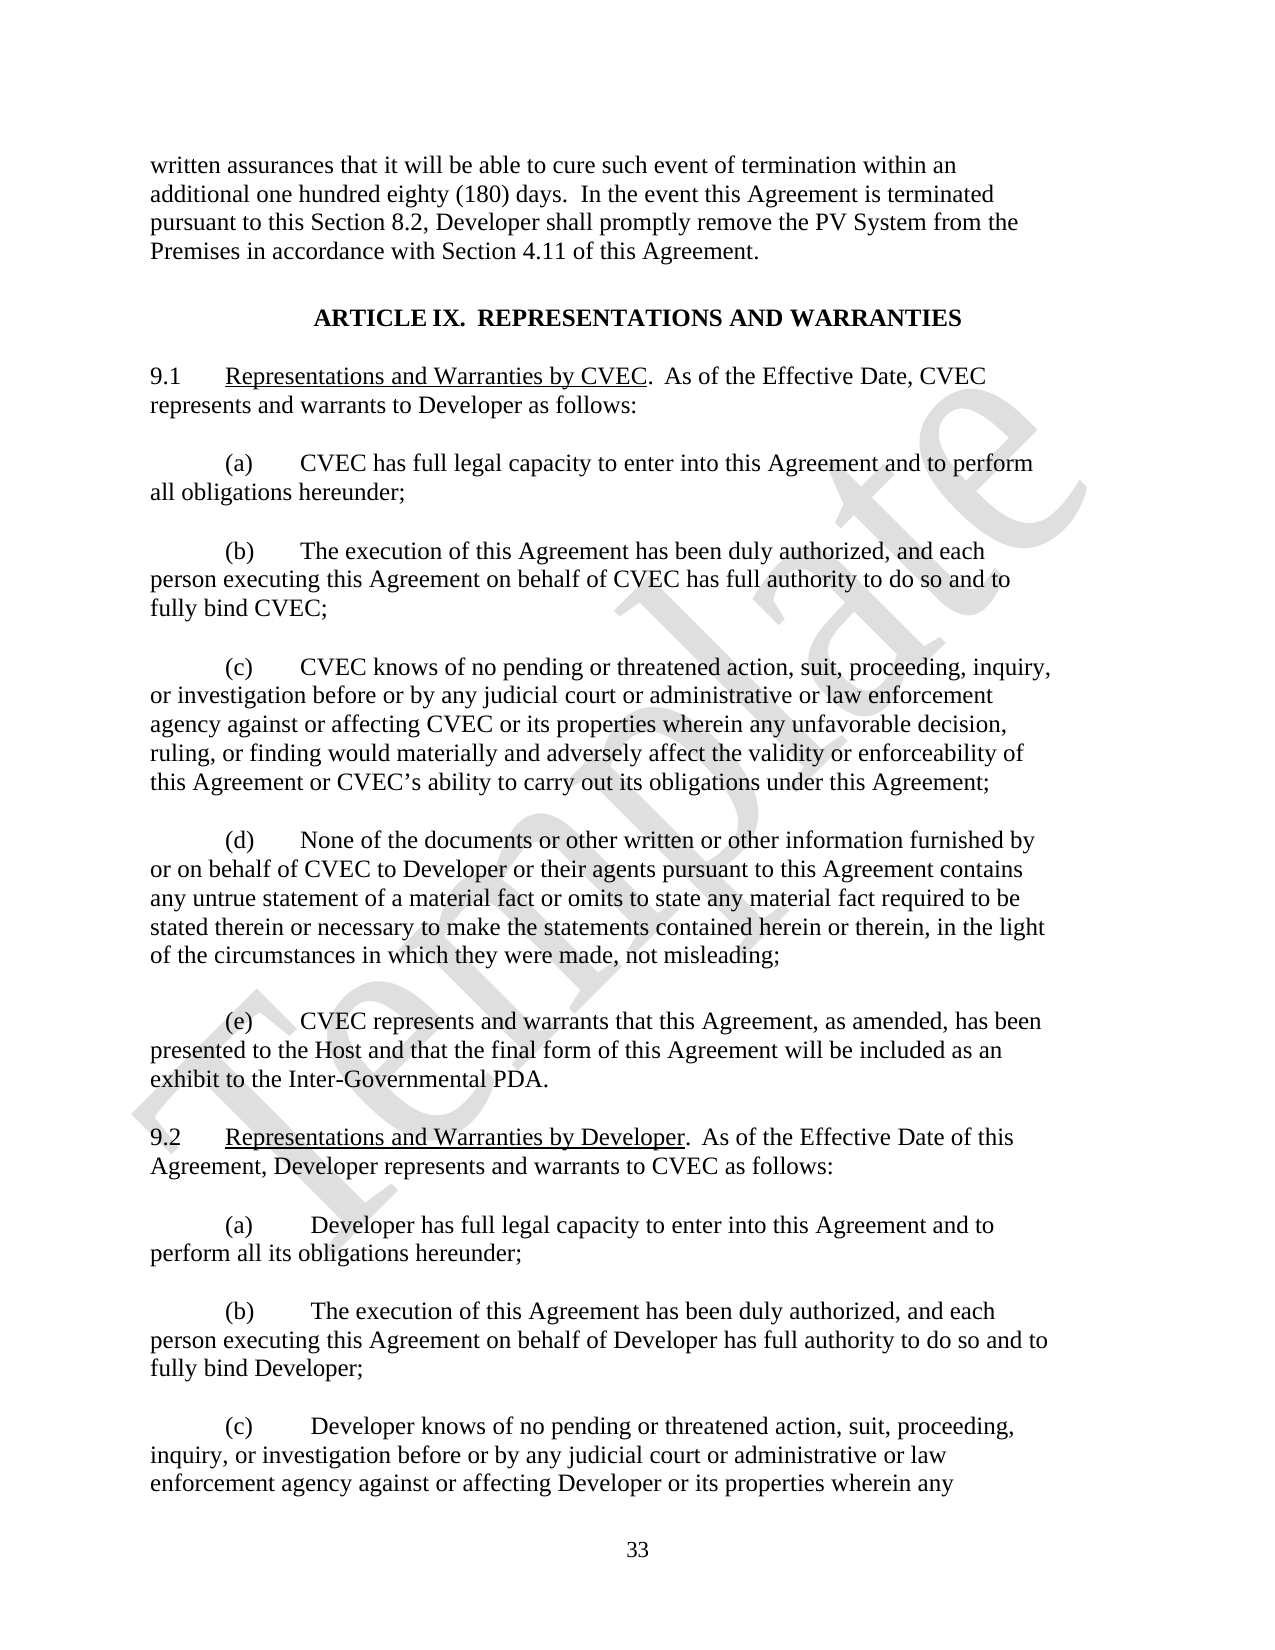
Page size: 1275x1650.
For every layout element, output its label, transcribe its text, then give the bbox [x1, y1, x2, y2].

list The execution of this Agreement has been duly authorized, and each person executing this Agreement on behalf of CVEC has full authority to do so and to fully bind CVEC; [150, 536, 1052, 622]
list CVEC knows of no pending or threatened action, suit, proceeding, inquiry, or investigation before or by any judicial court or administrative or law enforcement agency against or affecting CVEC or its properties wherein any unfavorable decision, ruling, or finding would materially and adversely affect the validity or enforceability of this Agreement or CVEC’s ability to carry out its obligations under this Agreement; [150, 652, 1052, 796]
list None of the documents or other written or other information furnished by or on behalf of CVEC to Developer or their agents pursuant to this Agreement contains any untrue statement of a material fact or omits to state any material fact required to be stated therein or necessary to make the statements contained herein or therein, in the light of the circumstances in which they were made, not misleading; [150, 825, 1052, 969]
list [150, 1411, 1052, 1497]
list Developer has full legal capacity to enter into this Agreement and to perform all its obligations hereunder; [150, 1210, 1052, 1267]
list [150, 150, 1052, 265]
list CVEC has full legal capacity to enter into this Agreement and to perform all obligations hereunder; [150, 448, 1052, 506]
list The execution of this Agreement has been duly authorized, and each person executing this Agreement on behalf of Developer has full authority to do so and to fully bind Developer; [150, 1296, 1052, 1382]
list Representations and Warranties by CVEC. As of the Effective Date, CVEC represents and warrants to Developer as follows: [150, 361, 1052, 418]
list CVEC represents and warrants that this Agreement, as amended, has been presented to the Host and that the final form of this Agreement will be included as an exhibit to the Inter-Governmental PDA. [150, 1006, 1052, 1093]
list Representations and Warranties by Developer. As of the Effective Date of this Agreement, Developer represents and warrants to CVEC as follows: [150, 1122, 1052, 1180]
subtitle ARTICLE IX. REPRESENTATIONS AND WARRANTIES [150, 303, 1125, 332]
